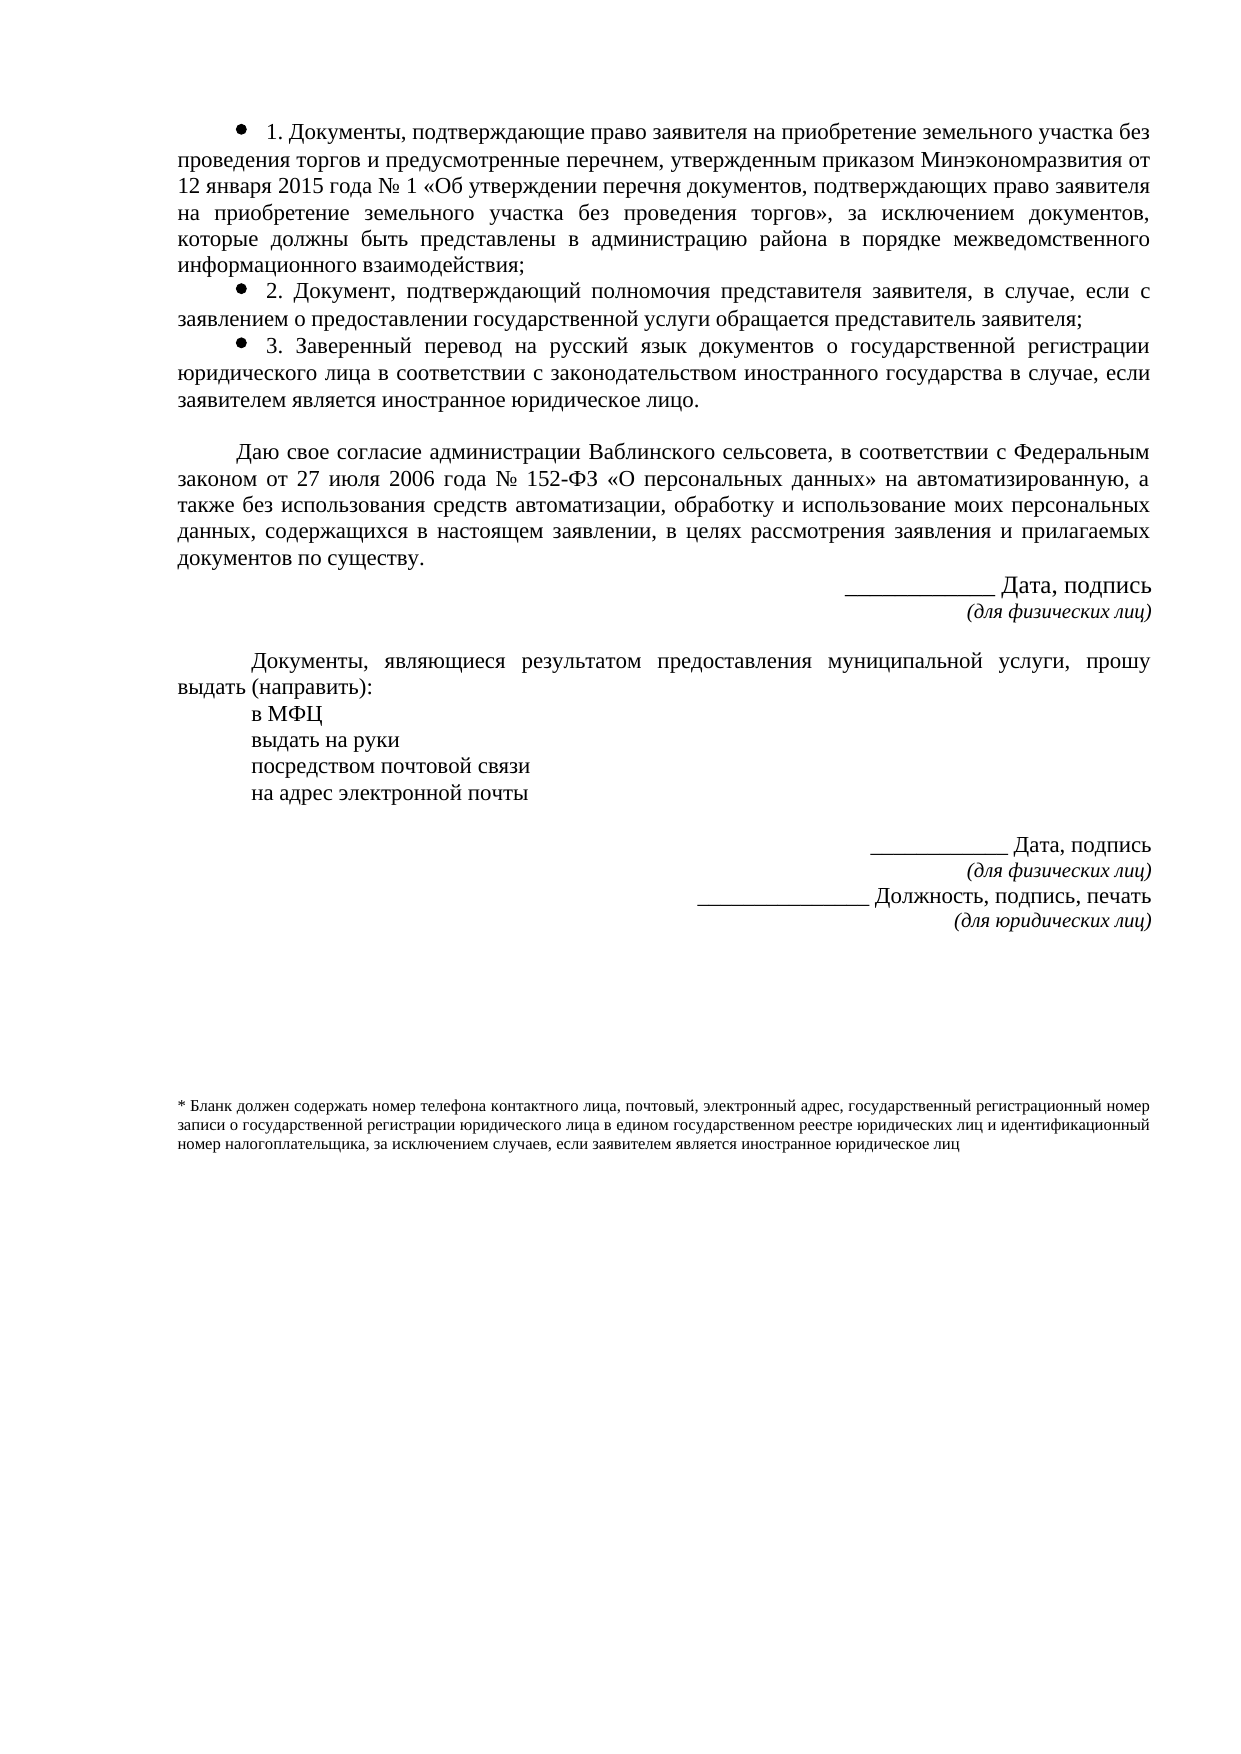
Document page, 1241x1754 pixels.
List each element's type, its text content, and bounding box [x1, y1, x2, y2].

list 1. Документы, подтверждающие право заявителя на приобретение земельного участка без проведения торгов и предусмотренные перечнем, утвержденным приказом Минэкономразвития от 12 января 2015 года № 1 «Об утверждении перечня документов, подтверждающих право заявителя на приобретение земельного участка без проведения торгов», за исключением документов, которые должны быть представлены в администрацию района в порядке межведомственного информационного взаимодействия; [177, 118, 1152, 278]
text ____________ Дата, подпись [177, 832, 1152, 858]
text  выдать на руки [177, 726, 1152, 752]
text (для юридических лиц) [177, 908, 1152, 932]
text Документы, являющиеся результатом предоставления муниципальной услуги, прошу выдать (направить): [177, 647, 1152, 700]
list 3. Заверенный перевод на русский язык документов о государственной регистрации юридического лица в соответствии с законодательством иностранного государства в случае, если заявителем является иностранное юридическое лицо. [177, 332, 1152, 412]
text _______________ Должность, подпись, печать [177, 882, 1152, 908]
text * Бланк должен содержать номер телефона контактного лица, почтовый, электронный адрес, государственный регистрационный номер записи о государственной регистрации юридического лица в едином государственном реестре юридических лиц и идентификационный номер налогоплательщика, за исключением случаев, если заявителем является иностранное юридическое лиц [177, 1095, 1152, 1153]
list 2. Документ, подтверждающий полномочия представителя заявителя, в случае, если с заявлением о предоставлении государственной услуги обращается представитель заявителя; [177, 278, 1152, 332]
text  в МФЦ [177, 700, 1152, 726]
text Даю свое согласие администрации Ваблинского сельсовета, в соответствии с Федеральным законом от 27 июля 2006 года № 152-ФЗ «О персональных данных» на автоматизированную, а также без использования средств автоматизации, обработку и использование моих персональных данных, содержащихся в настоящем заявлении, в целях рассмотрения заявления и прилагаемых документов по существу. [177, 438, 1152, 570]
text (для физических лиц) [177, 858, 1152, 882]
text (для физических лиц) [177, 599, 1152, 623]
text  на адрес электронной почты [177, 779, 1152, 805]
text  посредством почтовой связи [177, 752, 1152, 779]
text ____________ Дата, подпись [177, 570, 1152, 599]
